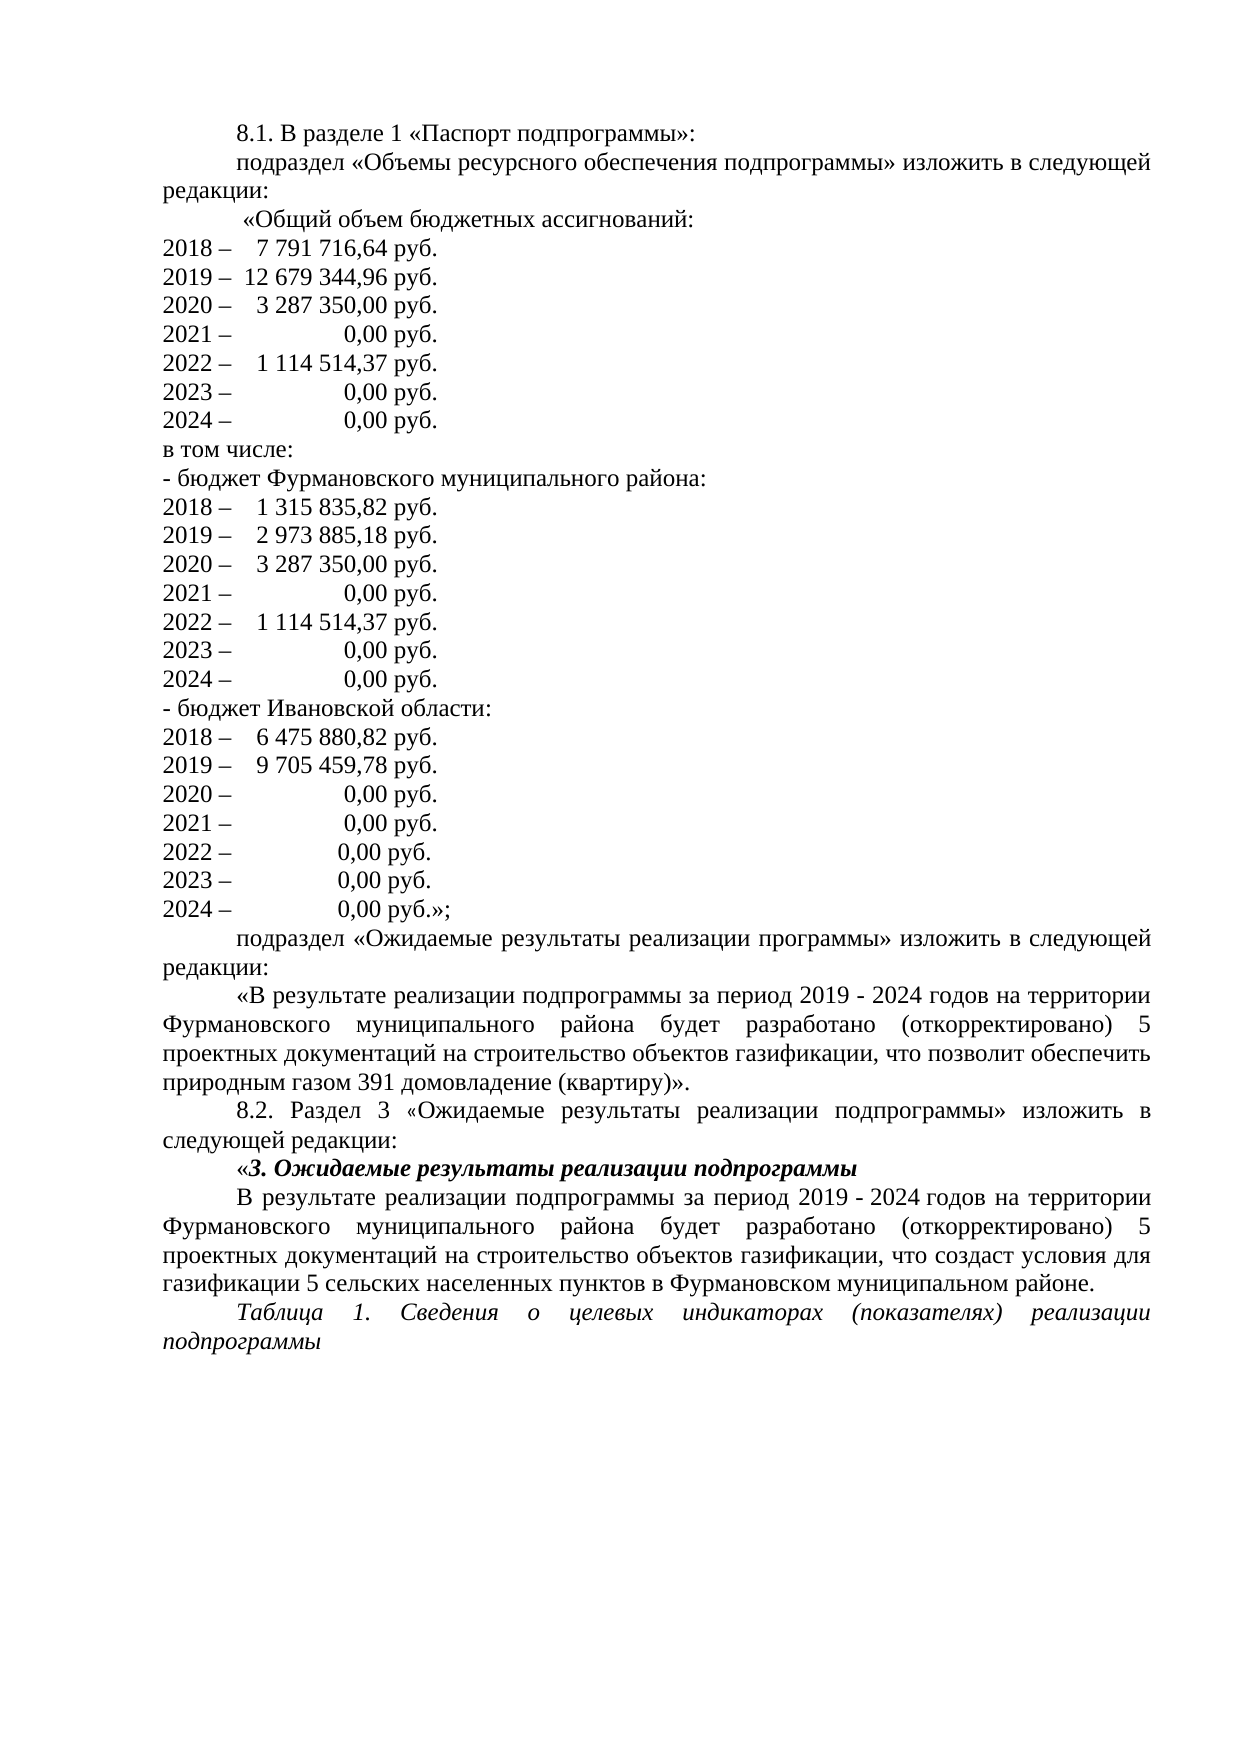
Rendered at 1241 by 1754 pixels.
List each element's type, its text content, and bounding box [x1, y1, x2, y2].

text 2018 – 1 315 835,82 руб. [162, 492, 1152, 521]
text подраздел «Ожидаемые результаты реализации программы» изложить в следующей редакции: [162, 923, 1152, 981]
text 2023 – 0,00 руб. [162, 866, 1152, 894]
text 2019 – 2 973 885,18 руб. [162, 521, 1152, 549]
text 8.2. Раздел 3 «Ожидаемые результаты реализации подпрограммы» изложить в следующей редакции: [162, 1096, 1152, 1153]
text - бюджет Фурмановского муниципального района: [162, 463, 1152, 492]
text 2019 – 9 705 459,78 руб. [162, 751, 1152, 779]
text 2020 – 3 287 350,00 руб. [162, 549, 1152, 578]
text 2024 – 0,00 руб.»; [162, 894, 1152, 923]
text 2020 – 3 287 350,00 руб. [162, 291, 1152, 319]
text 2022 – 0,00 руб. [162, 837, 1152, 866]
text 2021 – 0,00 руб. [162, 578, 1152, 607]
text 2024 – 0,00 руб. [162, 664, 1152, 693]
text - бюджет Ивановской области: [162, 693, 1152, 722]
text 2022 – 1 114 514,37 руб. [162, 348, 1152, 377]
text 8.1. В разделе 1 «Паспорт подпрограммы»: [162, 118, 1152, 147]
text «Общий объем бюджетных ассигнований: [162, 204, 1152, 233]
text «В результате реализации подпрограммы за период 2019 - 2024 годов на территории Фурмановского муниципального района будет разработано (откорректировано) 5 проектных документаций на строительство объектов газификации, что позволит обеспечить природным газом 391 домовладение (квартиру)». [162, 981, 1152, 1096]
text В результате реализации подпрограммы за период 2019 - 2024 годов на территории Фурмановского муниципального района будет разработано (откорректировано) 5 проектных документаций на строительство объектов газификации, что создаст условия для газификации 5 сельских населенных пунктов в Фурмановском муниципальном районе. [162, 1182, 1152, 1297]
text в том числе: [162, 434, 1152, 463]
text подраздел «Объемы ресурсного обеспечения подпрограммы» изложить в следующей редакции: [162, 147, 1152, 204]
text Таблица 1. Сведения о целевых индикаторах (показателях) реализации подпрограммы [162, 1297, 1152, 1355]
text 2023 – 0,00 руб. [162, 377, 1152, 406]
text 2019 – 12 679 344,96 руб. [162, 262, 1152, 291]
text 2018 – 7 791 716,64 руб. [162, 233, 1152, 262]
text 2024 – 0,00 руб. [162, 406, 1152, 434]
text 2020 – 0,00 руб. [162, 779, 1152, 808]
text 2021 – 0,00 руб. [162, 808, 1152, 837]
text 2023 – 0,00 руб. [162, 636, 1152, 664]
text 2022 – 1 114 514,37 руб. [162, 607, 1152, 636]
text «3. Ожидаемые результаты реализации подпрограммы [162, 1153, 1152, 1182]
text 2021 – 0,00 руб. [162, 319, 1152, 348]
text 2018 – 6 475 880,82 руб. [162, 722, 1152, 751]
